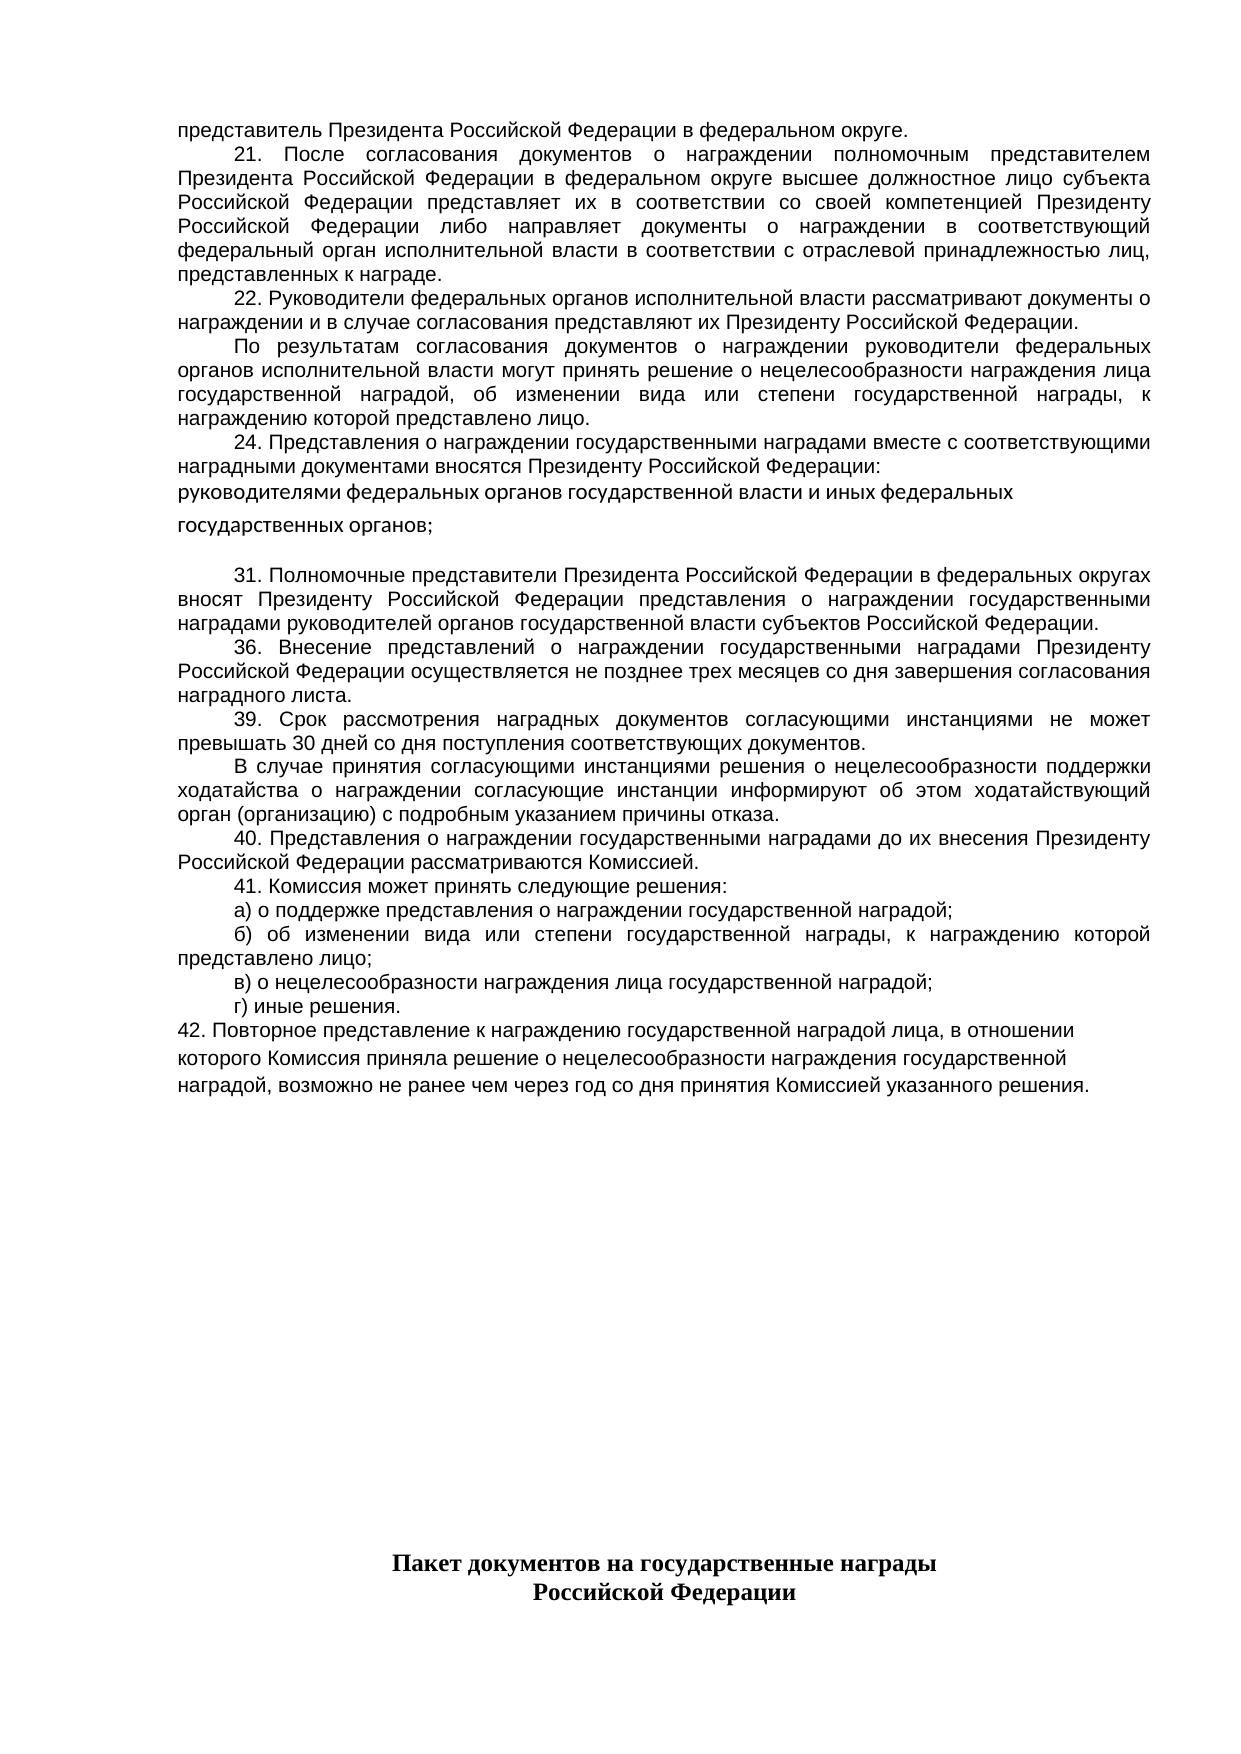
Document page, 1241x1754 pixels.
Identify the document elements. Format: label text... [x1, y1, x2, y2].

text 39. Срок рассмотрения наградных документов согласующими инстанциями не может превышать 30 дней со дня поступления соответствующих документов. [177, 706, 1152, 754]
text 22. Руководители федеральных органов исполнительной власти рассматривают документы о награждении и в случае согласования представляют их Президенту Российской Федерации. [177, 286, 1152, 334]
text Российской Федерации [177, 1577, 1152, 1606]
text 41. Комиссия может принять следующие решения: [177, 874, 1152, 898]
text 24. Представления о награждении государственными наградами вместе с соответствующими наградными документами вносятся Президенту Российской Федерации: [177, 429, 1152, 477]
text 42. Повторное представление к награждению государственной наградой лица, в отношении которого Комиссия приняла решение о нецелесообразности награждения государственной наградой, возможно не ранее чем через год со дня принятия Комиссией указанного решения. [177, 1018, 1152, 1097]
text Пакет документов на государственные награды [177, 1548, 1152, 1577]
text 21. После согласования документов о награждении полномочным представителем Президента Российской Федерации в федеральном округе высшее должностное лицо субъекта Российской Федерации представляет их в соответствии со своей компетенцией Президенту Российской Федерации либо направляет документы о награждении в соответствующий федеральный орган исполнительной власти в соответствии с отраслевой принадлежностью лиц, представленных к награде. [177, 142, 1152, 286]
text 40. Представления о награждении государственными наградами до их внесения Президенту Российской Федерации рассматриваются Комиссией. [177, 826, 1152, 874]
text руководителями федеральных органов государственной власти и иных федеральных государственных органов; [177, 477, 1152, 538]
text б) об изменении вида или степени государственной награды, к награждению которой представлено лицо; [177, 922, 1152, 970]
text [177, 118, 1152, 142]
text а) о поддержке представления о награждении государственной наградой; [177, 898, 1152, 922]
text В случае принятия согласующими инстанциями решения о нецелесообразности поддержки ходатайства о награждении согласующие инстанции информируют об этом ходатайствующий орган (организацию) с подробным указанием причины отказа. [177, 754, 1152, 826]
text По результатам согласования документов о награждении руководители федеральных органов исполнительной власти могут принять решение о нецелесообразности награждения лица государственной наградой, об изменении вида или степени государственной награды, к награждению которой представлено лицо. [177, 334, 1152, 429]
text 36. Внесение представлений о награждении государственными наградами Президенту Российской Федерации осуществляется не позднее трех месяцев со дня завершения согласования наградного листа. [177, 634, 1152, 706]
text 31. Полномочные представители Президента Российской Федерации в федеральных округах вносят Президенту Российской Федерации представления о награждении государственными наградами руководителей органов государственной власти субъектов Российской Федерации. [177, 563, 1152, 634]
text г) иные решения. [177, 994, 1152, 1018]
text в) о нецелесообразности награждения лица государственной наградой; [177, 970, 1152, 994]
